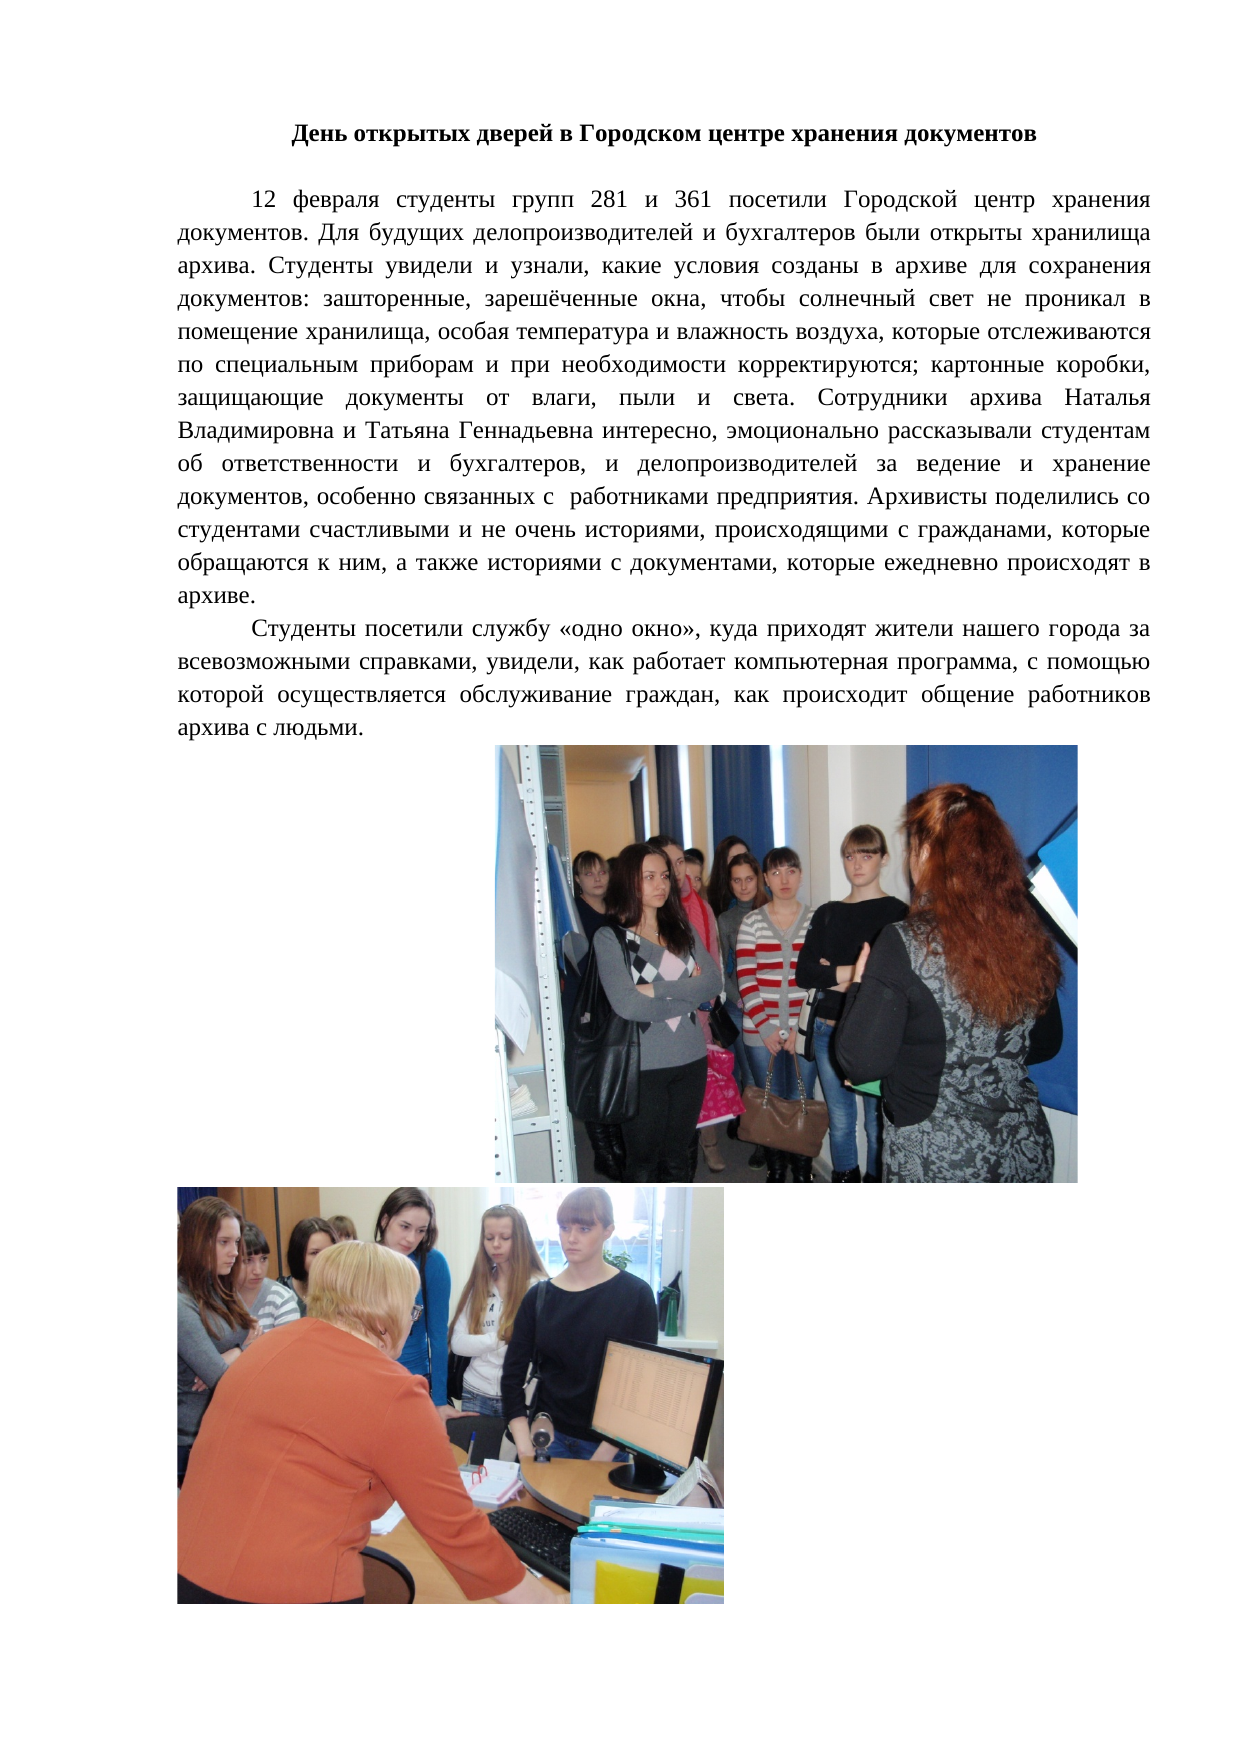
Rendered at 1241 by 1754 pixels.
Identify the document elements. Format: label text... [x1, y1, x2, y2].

picture [494, 745, 1078, 1183]
picture [177, 1187, 724, 1604]
text Студенты посетили службу «одно окно», куда приходят жители нашего города за всевозможными справками, увидели, как работает компьютерная программа, с помощью которой осуществляется обслуживание граждан, как происходит общение работников архива с людьми. [177, 613, 1152, 741]
text День открытых дверей в Городском центре хранения документов [177, 118, 1152, 147]
text 12 февраля студенты групп 281 и 361 посетили Городской центр хранения документов. Для будущих делопроизводителей и бухгалтеров были открыты хранилища архива. Студенты увидели и узнали, какие условия созданы в архиве для сохранения документов: зашторенные, зарешёченные окна, чтобы солнечный свет не проникал в помещение хранилища, особая температура и влажность воздуха, которые отслеживаются по специальным приборам и при необходимости корректируются; картонные коробки, защищающие документы от влаги, пыли и света. Сотрудники архива Наталья Владимировна и Татьяна Геннадьевна интересно, эмоционально рассказывали студентам об ответственности и бухгалтеров, и делопроизводителей за ведение и хранение документов, особенно связанных с работниками предприятия. Архивисты поделились со студентами счастливыми и не очень историями, происходящими с гражданами, которые обращаются к ним, а также историями с документами, которые ежедневно происходят в архиве. [177, 184, 1152, 609]
